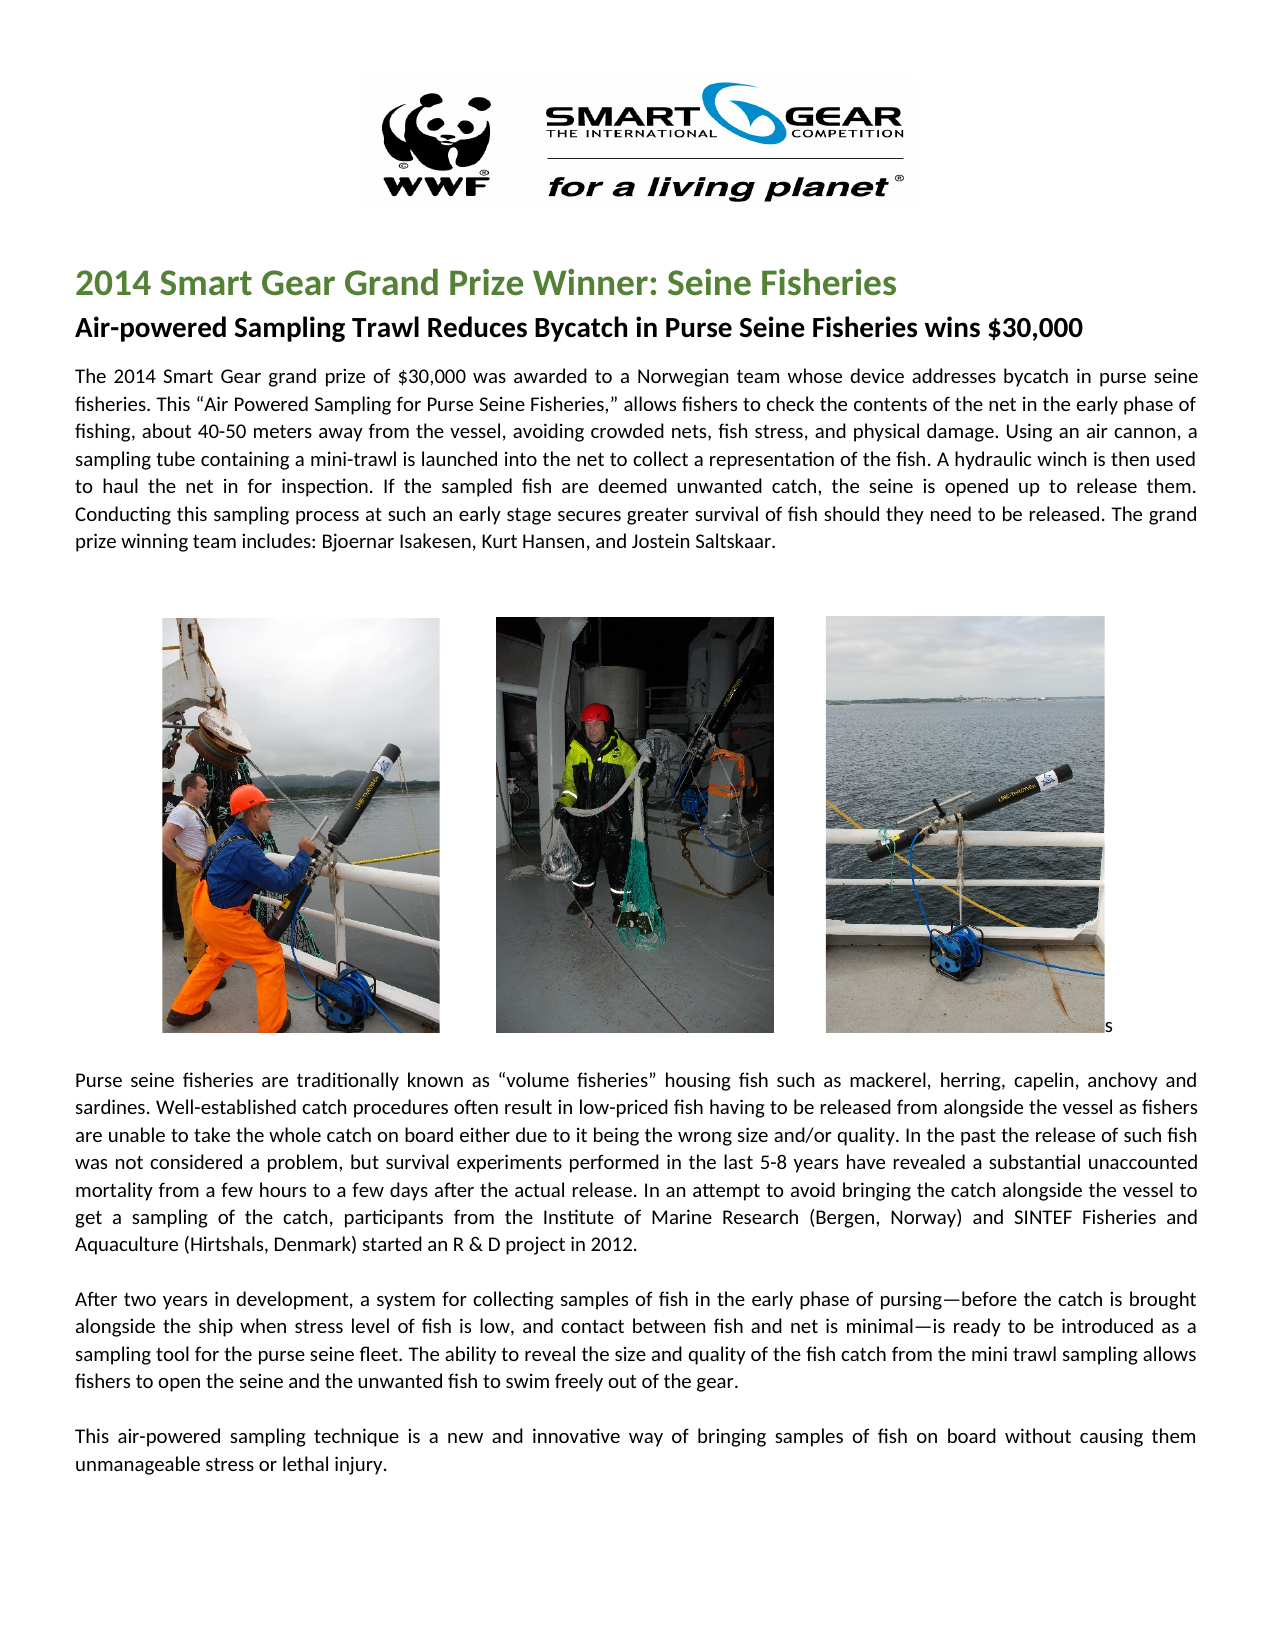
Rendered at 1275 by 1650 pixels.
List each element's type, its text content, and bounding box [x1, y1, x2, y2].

text This air-powered sampling technique is a new and innovative way of bringing samples of fish on board without causing them unmanageable stress or lethal injury. [75, 1423, 1200, 1476]
picture [825, 616, 1105, 1033]
picture [162, 618, 440, 1033]
text Air-powered Sampling Trawl Reduces Bycatch in Purse Seine Fisheries wins $30,000 [75, 309, 1200, 344]
text After two years in development, a system for collecting samples of fish in the early phase of pursing—before the catch is brought alongside the ship when stress level of fish is low, and contact between fish and net is minimal—is ready to be introduced as a sampling tool for the purse seine fleet. The ability to reveal the size and quality of the fish catch from the mini trawl sampling allows fishers to open the seine and the unwanted fish to swim freely out of the gear. [75, 1286, 1200, 1394]
text Purse seine fisheries are traditionally known as “volume fisheries” housing fish such as mackerel, herring, capelin, anchovy and sardines. Well-established catch procedures often result in low-priced fish having to be released from alongside the vessel as fishers are unable to take the whole catch on board either due to it being the wrong size and/or quality. In the past the release of such fish was not considered a problem, but survival experiments performed in the last 5-8 years have revealed a substantial unaccounted mortality from a few hours to a few days after the actual release. In an attempt to avoid bringing the catch alongside the vessel to get a sampling of the catch, participants from the Institute of Marine Research (Bergen, Norway) and SINTEF Fisheries and Aquaculture (Hirtshals, Denmark) started an R & D project in 2012. [75, 1067, 1200, 1257]
picture [361, 75, 914, 208]
picture [496, 617, 774, 1033]
text The 2014 Smart Gear grand prize of $30,000 was awarded to a Norwegian team whose device addresses bycatch in purse seine fisheries. This “Air Powered Sampling for Purse Seine Fisheries,” allows fishers to check the contents of the net in the early phase of fishing, about 40-50 meters away from the vessel, avoiding crowded nets, fish stress, and physical damage. Using an air cannon, a sampling tube containing a mini-trawl is launched into the net to collect a representation of the fish. A hydraulic winch is then used to haul the net in for inspection. If the sampled fish are deemed unwanted catch, the seine is opened up to release them. Conducting this sampling process at such an early stage secures greater survival of fish should they need to be released. The grand prize winning team includes: Bjoernar Isakesen, Kurt Hansen, and Jostein Saltskaar. [75, 364, 1200, 553]
text 2014 Smart Gear Grand Prize Winner: Seine Fisheries [75, 259, 1200, 305]
